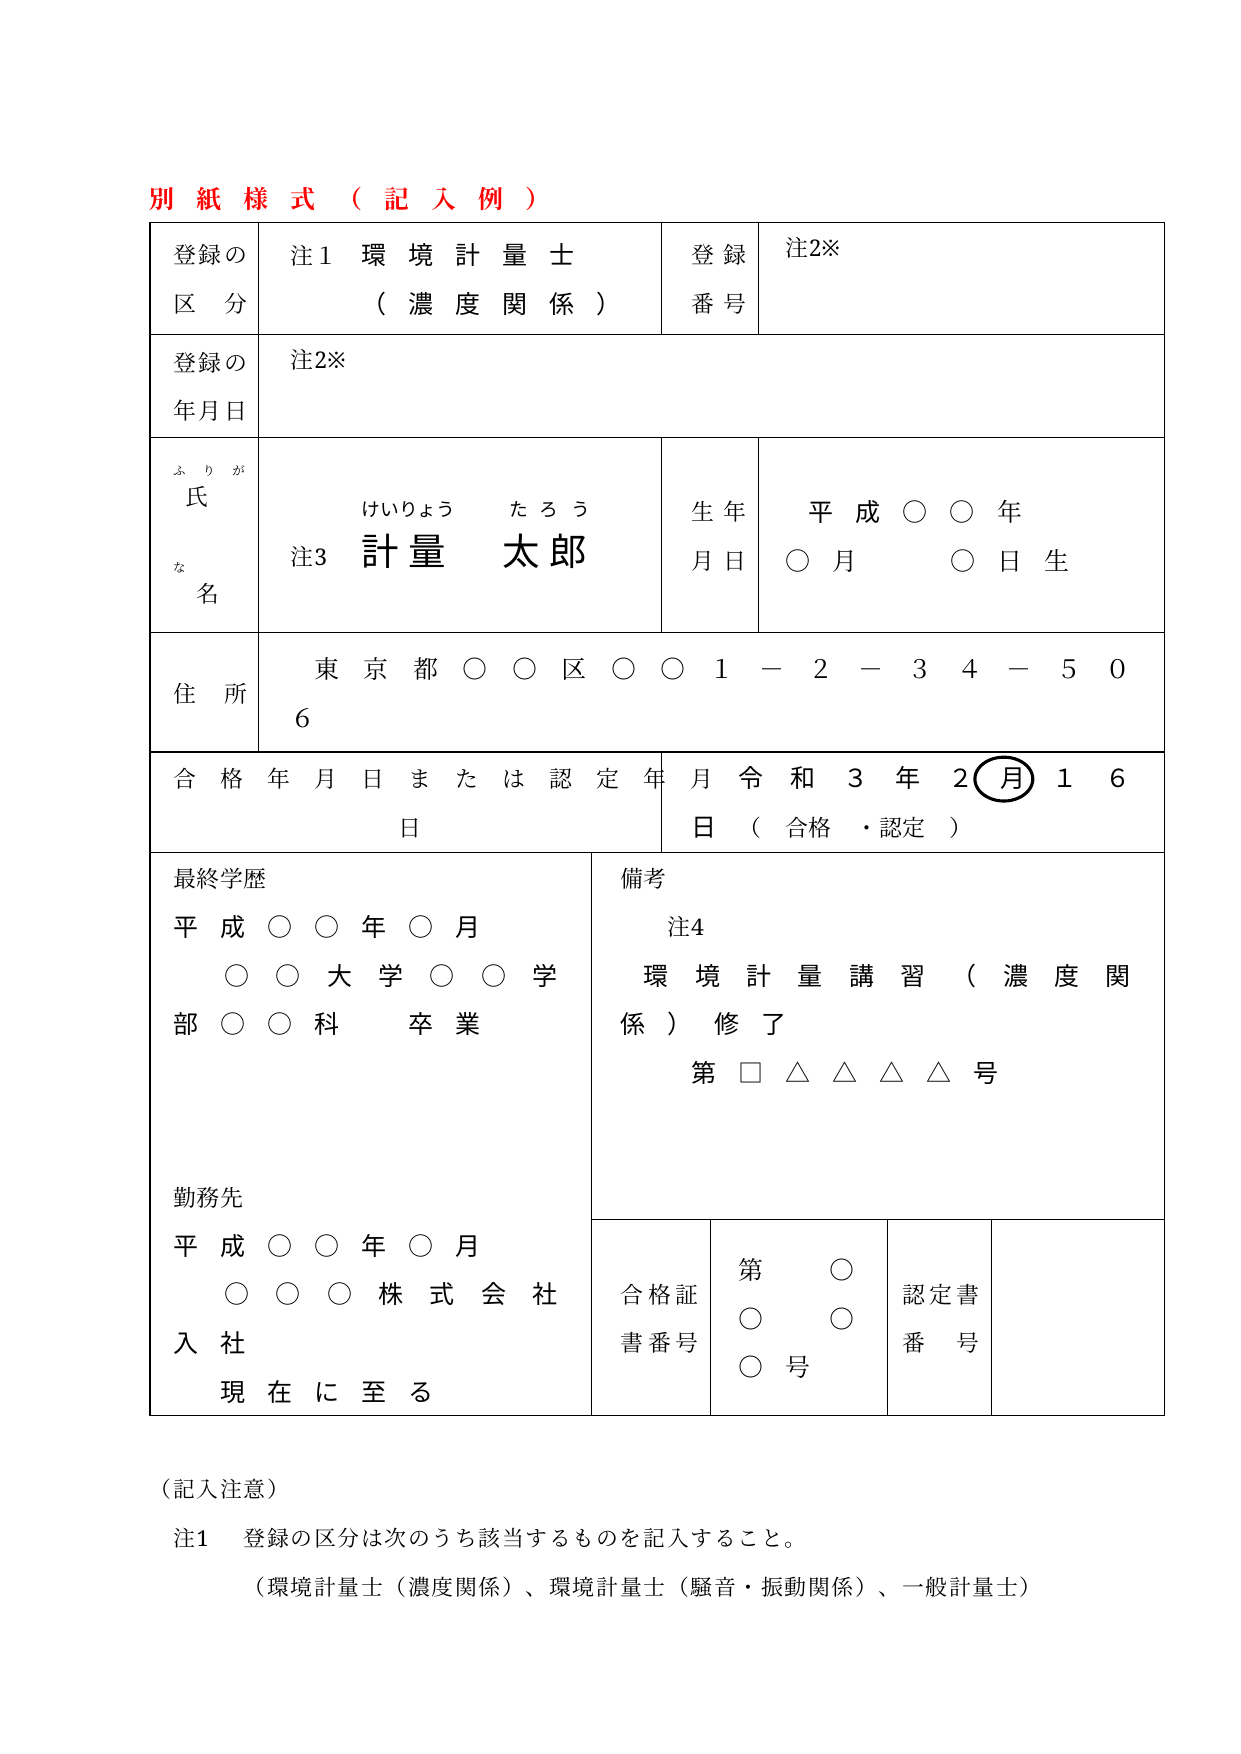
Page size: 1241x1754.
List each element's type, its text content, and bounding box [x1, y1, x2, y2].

table_cell 生年 月日 [662, 438, 758, 632]
table_header 登録の 区分 [151, 223, 258, 333]
text 注1 登録の区分は次のうち該当するものを記入すること。 [149, 1513, 1162, 1561]
table_cell 合格証書番号 [592, 1220, 710, 1414]
table_cell 平成○○年 ○月 ○日生 [759, 438, 1164, 632]
table_cell 令和３年２月１６日（ 合格 ・認定 ） [662, 753, 1164, 852]
table_cell 備考 注4 環境計量講習（濃度関係）修了 第□△△△△号 [592, 853, 1164, 1219]
table_cell 最終学歴 平成○○年○月 ○○大学○○学部○○科 卒業 [151, 853, 591, 1171]
table_cell 登録の 年月日 [151, 335, 258, 437]
text 別紙様式（記入例） [149, 173, 1162, 222]
table_header 注１ 環境計量士 （濃度関係） [259, 223, 661, 333]
text （環境計量士（濃度関係）、環境計量士（騒音・振動関係）、一般計量士） [149, 1561, 1162, 1610]
table_cell 合格年月日または認定年月日 [151, 753, 661, 852]
table_header 登録 番号 [662, 223, 758, 333]
table_cell 注2※ [259, 335, 1164, 437]
table_cell 勤務先 平成○○年○月 ○○○株式会社 入社 現在に至る [151, 1172, 591, 1414]
table_header 注2※ [759, 223, 1164, 333]
table_cell [151, 438, 258, 632]
table_cell [992, 1220, 1164, 1414]
table_cell 住所 [151, 633, 258, 751]
table_cell 東京都○○区○○１－２－３４－５０６ [259, 633, 1164, 751]
table_cell 第○○○○号 [711, 1220, 887, 1414]
table_cell 認定書 番号 [888, 1220, 991, 1414]
text （記入注意） [149, 1464, 1162, 1513]
table_cell 注3 [259, 438, 661, 632]
